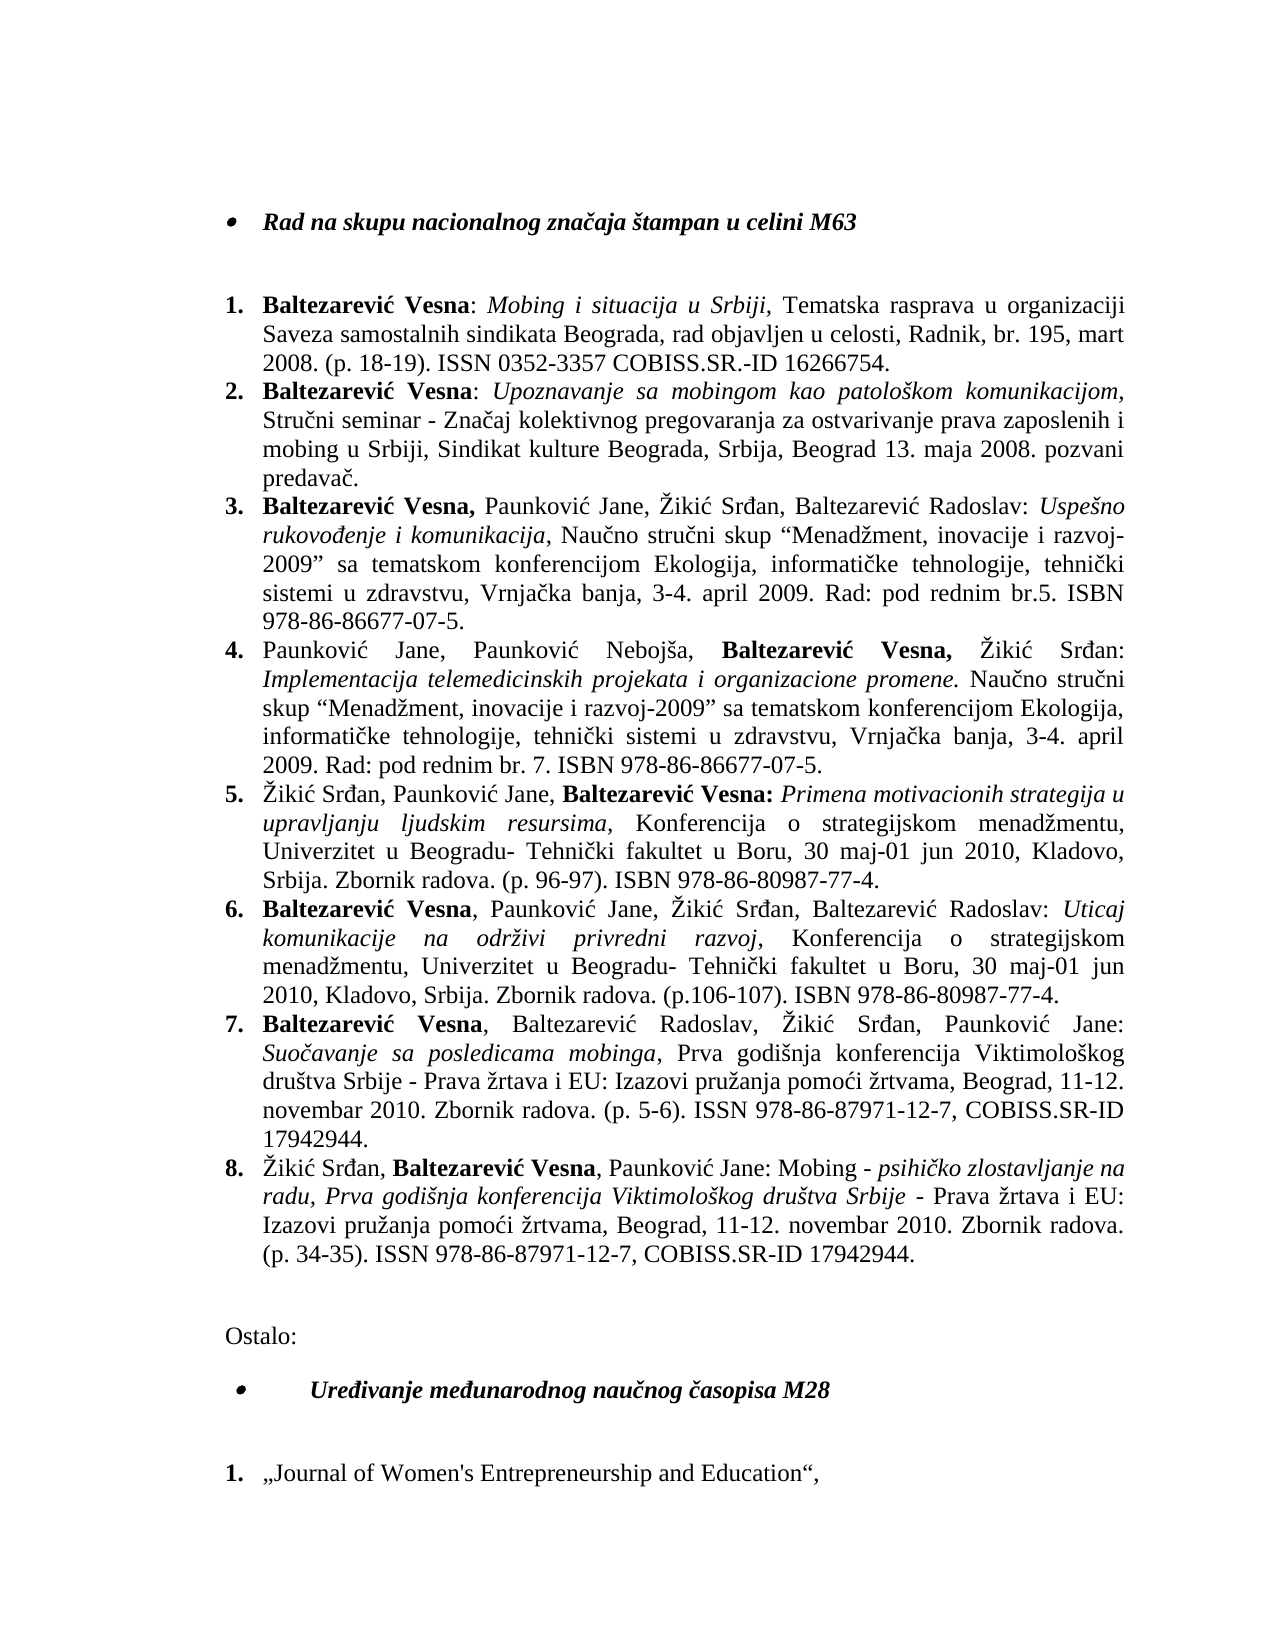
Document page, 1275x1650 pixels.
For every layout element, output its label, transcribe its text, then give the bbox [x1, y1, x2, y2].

list Rad na skupu nacionalnog značaja štampan u celini M63 [225, 207, 1125, 236]
list „Journal of Women's Entrepreneurship and Education“, [225, 1458, 1125, 1487]
text Ostalo: [150, 1321, 1125, 1350]
list Baltezarević Vesna: Upoznavanje sa mobingom kao patološkom komunikacijom, Stručni seminar - Značaj kolektivnog pregovaranja za ostvarivanje prava zaposlenih i mobing u Srbiji, Sindikat kulture Beograda, Srbija, Beograd 13. maja 2008. pozvani predavač. [225, 376, 1125, 491]
list Baltezarević Vesna, Baltezarević Radoslav, Žikić Srđan, Paunković Jane: Suočavanje sa posledicama mobinga, Prva godišnja konferencija Viktimološkog društva Srbije - Prava žrtava i EU: Izazovi pružanja pomoći žrtvama, Beograd, 11-12. novembar 2010. Zbornik radova. (p. 5-6). ISSN 978-86-87971-12-7, COBISS.SR-ID 17942944. [225, 1009, 1125, 1153]
list Baltezarević Vesna: Mobing i situacija u Srbiji, Tematska rasprava u organizaciji Saveza samostalnih sindikata Beograda, rad objavljen u celosti, Radnik, br. 195, mart 2008. (p. 18-19). ISSN 0352-3357 COBISS.SR.-ID 16266754. [225, 290, 1125, 376]
list Baltezarević Vesna, Paunković Jane, Žikić Srđan, Baltezarević Radoslav: Uspešno rukovođenje i komunikacija, Naučno stručni skup “Menadžment, inovacije i razvoj-2009” sa tematskom konferencijom Ekologija, informatičke tehnologije, tehnički sistemi u zdravstvu, Vrnjačka banja, 3-4. april 2009. Rad: pod rednim br.5. ISBN 978-86-86677-07-5. [225, 491, 1125, 635]
list Baltezarević Vesna, Paunković Jane, Žikić Srđan, Baltezarević Radoslav: Uticaj komunikacije na održivi privredni razvoj, Konferencija o strategijskom menadžmentu, Univerzitet u Beogradu- Tehnički fakultet u Boru, 30 maj-01 jun 2010, Kladovo, Srbija. Zbornik radova. (p.106-107). ISBN 978-86-80987-77-4. [225, 894, 1125, 1009]
list Žikić Srđan, Paunković Jane, Baltezarević Vesna: Primena motivacionih strategija u upravljanju ljudskim resursima, Konferencija o strategijskom menadžmentu, Univerzitet u Beogradu- Tehnički fakultet u Boru, 30 maj-01 jun 2010, Kladovo, Srbija. Zbornik radova. (p. 96-97). ISBN 978-86-80987-77-4. [225, 779, 1125, 894]
list Žikić Srđan, Baltezarević Vesna, Paunković Jane: Mobing - psihičko zlostavljanje na radu, Prva godišnja konferencija Viktimološkog društva Srbije - Prava žrtava i EU: Izazovi pružanja pomoći žrtvama, Beograd, 11-12. novembar 2010. Zbornik radova. (p. 34-35). ISSN 978-86-87971-12-7, COBISS.SR-ID 17942944. [225, 1153, 1125, 1268]
list Paunković Jane, Paunković Nebojša, Baltezarević Vesna, Žikić Srđan: Implementacija telemedicinskih projekata i organizacione promene. Naučno stručni skup “Menadžment, inovacije i razvoj-2009” sa tematskom konferencijom Ekologija, informatičke tehnologije, tehnički sistemi u zdravstvu, Vrnjačka banja, 3-4. april 2009. Rad: pod rednim br. 7. ISBN 978-86-86677-07-5. [225, 635, 1125, 779]
list Uređivanje međunarodnog naučnog časopisa M28 [234, 1375, 1125, 1404]
